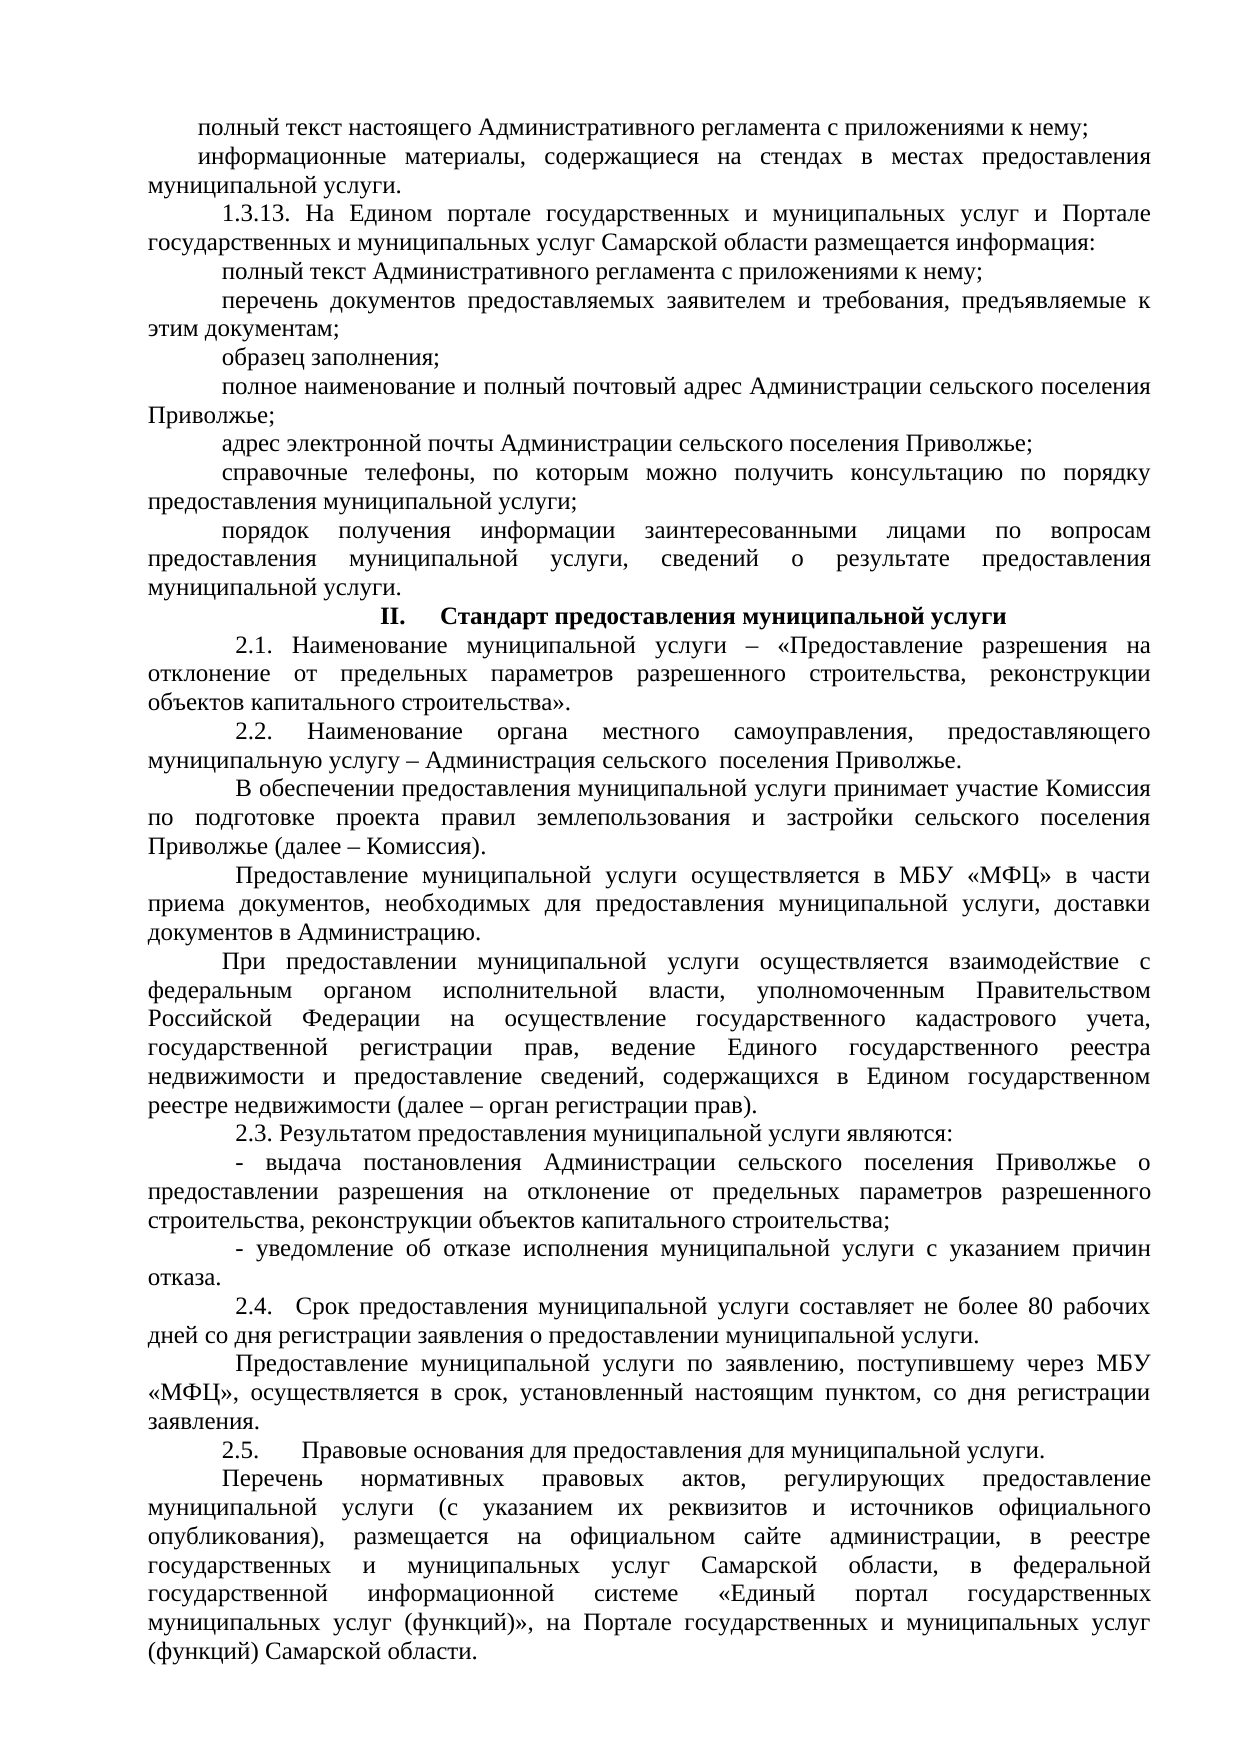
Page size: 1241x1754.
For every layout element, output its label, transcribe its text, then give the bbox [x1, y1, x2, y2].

text полный текст Административного регламента с приложениями к нему; [148, 256, 1152, 285]
text перечень документов предоставляемых заявителем и требования, предъявляемые к этим документам; [148, 285, 1152, 342]
text 1.3.13. На Едином портале государственных и муниципальных услуг и Портале государственных и муниципальных услуг Самарской области размещается информация: [148, 198, 1152, 256]
text - уведомление об отказе исполнения муниципальной услуги с указанием причин отказа. [148, 1233, 1152, 1291]
text 2.1. Наименование муниципальной услуги – «Предоставление разрешения на отклонение от предельных параметров разрешенного строительства, реконструкции объектов капитального строительства». [148, 630, 1152, 716]
text В обеспечении предоставления муниципальной услуги принимает участие Комиссия по подготовке проекта правил землепользования и застройки сельского поселения Приволжье (далее – Комиссия). [148, 773, 1152, 860]
text Предоставление муниципальной услуги по заявлению, поступившему через МБУ «МФЦ», осуществляется в срок, установленный настоящим пунктом, со дня регистрации заявления. [148, 1348, 1152, 1435]
text информационные материалы, содержащиеся на стендах в местах предоставления муниципальной услуги. [148, 141, 1152, 198]
text порядок получения информации заинтересованными лицами по вопросам предоставления муниципальной услуги, сведений о результате предоставления муниципальной услуги. [148, 515, 1152, 601]
text полный текст настоящего Административного регламента с приложениями к нему; [148, 112, 1152, 141]
text II. Стандарт предоставления муниципальной услуги [148, 601, 1152, 630]
text При предоставлении муниципальной услуги осуществляется взаимодействие с федеральным органом исполнительной власти, уполномоченным Правительством Российской Федерации на осуществление государственного кадастрового учета, государственной регистрации прав, ведение Единого государственного реестра недвижимости и предоставление сведений, содержащихся в Едином государственном реестре недвижимости (далее – орган регистрации прав). [148, 946, 1152, 1118]
text Предоставление муниципальной услуги осуществляется в МБУ «МФЦ» в части приема документов, необходимых для предоставления муниципальной услуги, доставки документов в Администрацию. [148, 860, 1152, 946]
text образец заполнения; [148, 342, 1152, 371]
text справочные телефоны, по которым можно получить консультацию по порядку предоставления муниципальной услуги; [148, 457, 1152, 515]
text - выдача постановления Администрации сельского поселения Приволжье о предоставлении разрешения на отклонение от предельных параметров разрешенного строительства, реконструкции объектов капитального строительства; [148, 1147, 1152, 1233]
text 2.3. Результатом предоставления муниципальной услуги являются: [148, 1118, 1152, 1147]
text полное наименование и полный почтовый адрес Администрации сельского поселения Приволжье; [148, 371, 1152, 428]
list 2.5. Правовые основания для предоставления для муниципальной услуги. [148, 1435, 1152, 1463]
text 2.4. Срок предоставления муниципальной услуги составляет не более 80 рабочих дней со дня регистрации заявления о предоставлении муниципальной услуги. [148, 1291, 1152, 1348]
text 2.2. Наименование органа местного самоуправления, предоставляющего муниципальную услугу – Администрация сельского поселения Приволжье. [148, 716, 1152, 773]
text адрес электронной почты Администрации сельского поселения Приволжье; [148, 428, 1152, 457]
list Перечень нормативных правовых актов, регулирующих предоставление муниципальной услуги (с указанием их реквизитов и источников официального опубликования), размещается на официальном сайте администрации, в реестре государственных и муниципальных услуг Самарской области, в федеральной государственной информационной системе «Единый портал государственных муниципальных услуг (функций)», на Портале государственных и муниципальных услуг (функций) Самарской области. [148, 1463, 1152, 1665]
